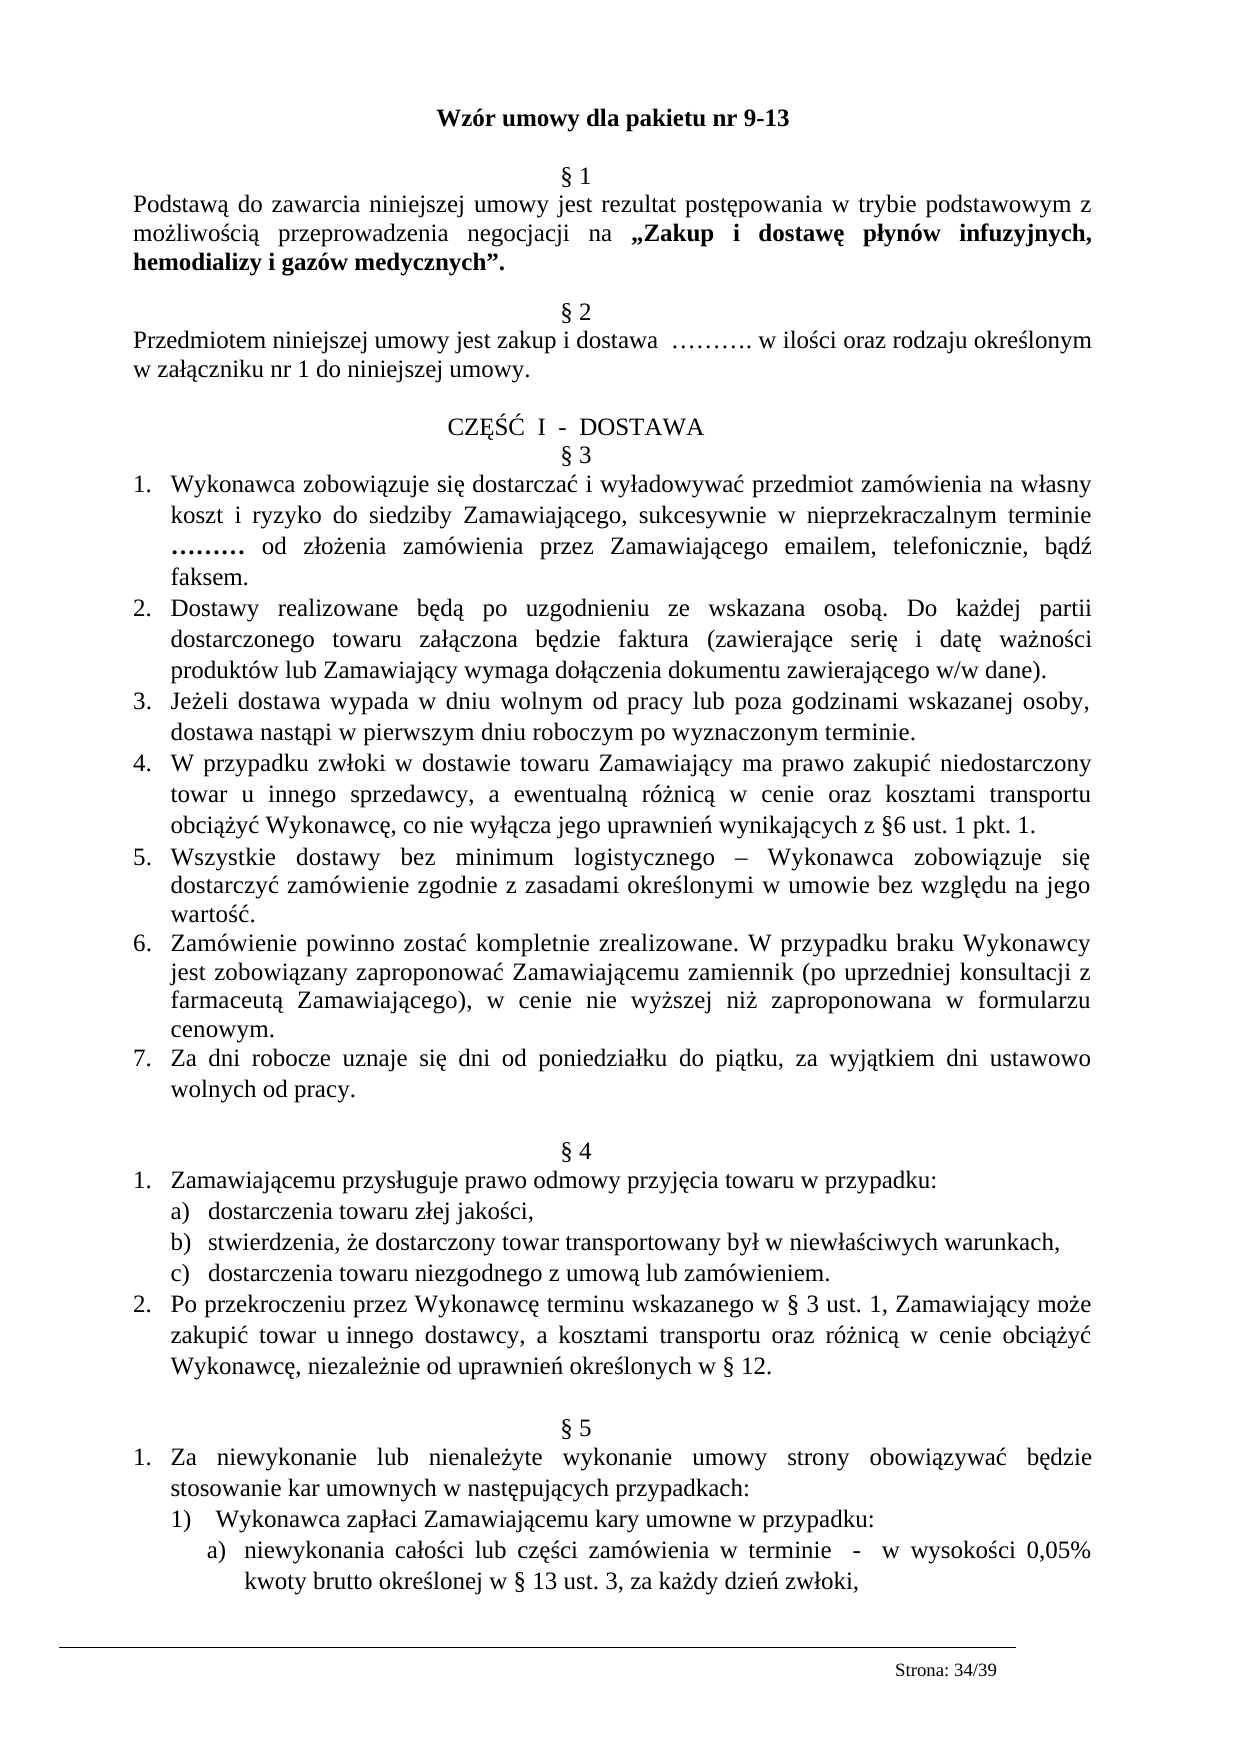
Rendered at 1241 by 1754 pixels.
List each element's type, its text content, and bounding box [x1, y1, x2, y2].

list Po przekroczeniu przez Wykonawcę terminu wskazanego w § 3 ust. 1, Zamawiający może zakupić towar u innego dostawcy, a kosztami transportu oraz różnicą w cenie obciążyć Wykonawcę, niezależnie od uprawnień określonych w § 12. [133, 1289, 1092, 1380]
text § 4 [59, 1136, 1092, 1165]
list Wykonawca zobowiązuje się dostarczać i wyładowywać przedmiot zamówienia na własny koszt i ryzyko do siedziby Zamawiającego, sukcesywnie w nieprzekraczalnym terminie ……… od złożenia zamówienia przez Zamawiającego emailem, telefonicznie, bądź faksem. [133, 469, 1092, 591]
text CZĘŚĆ I - DOSTAWA [59, 412, 1092, 440]
text § 2 [59, 297, 1092, 325]
list Dostawy realizowane będą po uzgodnieniu ze wskazana osobą. Do każdej partii dostarczonego towaru załączona będzie faktura (zawierające serię i datę ważności produktów lub Zamawiający wymaga dołączenia dokumentu zawierającego w/w dane). [133, 593, 1092, 684]
list Jeżeli dostawa wypada w dniu wolnym od pracy lub poza godzinami wskazanej osoby, dostawa nastąpi w pierwszym dniu roboczym po wyznaczonym terminie. [133, 686, 1092, 746]
list dostarczenia towaru niezgodnego z umową lub zamówieniem. [170, 1258, 1092, 1287]
list Wszystkie dostawy bez minimum logistycznego – Wykonawca zobowiązuje się dostarczyć zamówienie zgodnie z zasadami określonymi w umowie bez względu na jego wartość. [133, 842, 1092, 928]
list Zamawiającemu przysługuje prawo odmowy przyjęcia towaru w przypadku: [133, 1165, 1092, 1193]
list niewykonania całości lub części zamówienia w terminie - w wysokości 0,05% kwoty brutto określonej w § 13 ust. 3, za każdy dzień zwłoki, [207, 1535, 1092, 1595]
list Wykonawca zapłaci Zamawiającemu kary umowne w przypadku: [170, 1504, 1092, 1533]
text Wzór umowy dla pakietu nr 9-13 [22, 103, 1092, 132]
list Za niewykonanie lub nienależyte wykonanie umowy strony obowiązywać będzie stosowanie kar umownych w następujących przypadkach: [133, 1442, 1092, 1502]
text Podstawą do zawarcia niniejszej umowy jest rezultat postępowania w trybie podstawowym z możliwością przeprowadzenia negocjacji na „Zakup i dostawę płynów infuzyjnych, hemodializy i gazów medycznych”. [133, 189, 1092, 276]
text § 1 [59, 161, 1092, 189]
text Przedmiotem niniejszej umowy jest zakup i dostawa ………. w ilości oraz rodzaju określonym w załączniku nr 1 do niniejszej umowy. [133, 325, 1092, 383]
list dostarczenia towaru złej jakości, [170, 1196, 1092, 1224]
list Za dni robocze uznaje się dni od poniedziałku do piątku, za wyjątkiem dni ustawowo wolnych od pracy. [133, 1043, 1092, 1103]
list W przypadku zwłoki w dostawie towaru Zamawiający ma prawo zakupić niedostarczony towar u innego sprzedawcy, a ewentualną różnicą w cenie oraz kosztami transportu obciążyć Wykonawcę, co nie wyłącza jego uprawnień wynikających z §6 ust. 1 pkt. 1. [133, 748, 1092, 839]
text § 5 [59, 1413, 1092, 1442]
list stwierdzenia, że dostarczony towar transportowany był w niewłaściwych warunkach, [170, 1227, 1092, 1256]
text § 3 [59, 440, 1092, 469]
list Zamówienie powinno zostać kompletnie zrealizowane. W przypadku braku Wykonawcy jest zobowiązany zaproponować Zamawiającemu zamiennik (po uprzedniej konsultacji z farmaceutą Zamawiającego), w cenie nie wyższej niż zaproponowana w formularzu cenowym. [133, 928, 1092, 1043]
